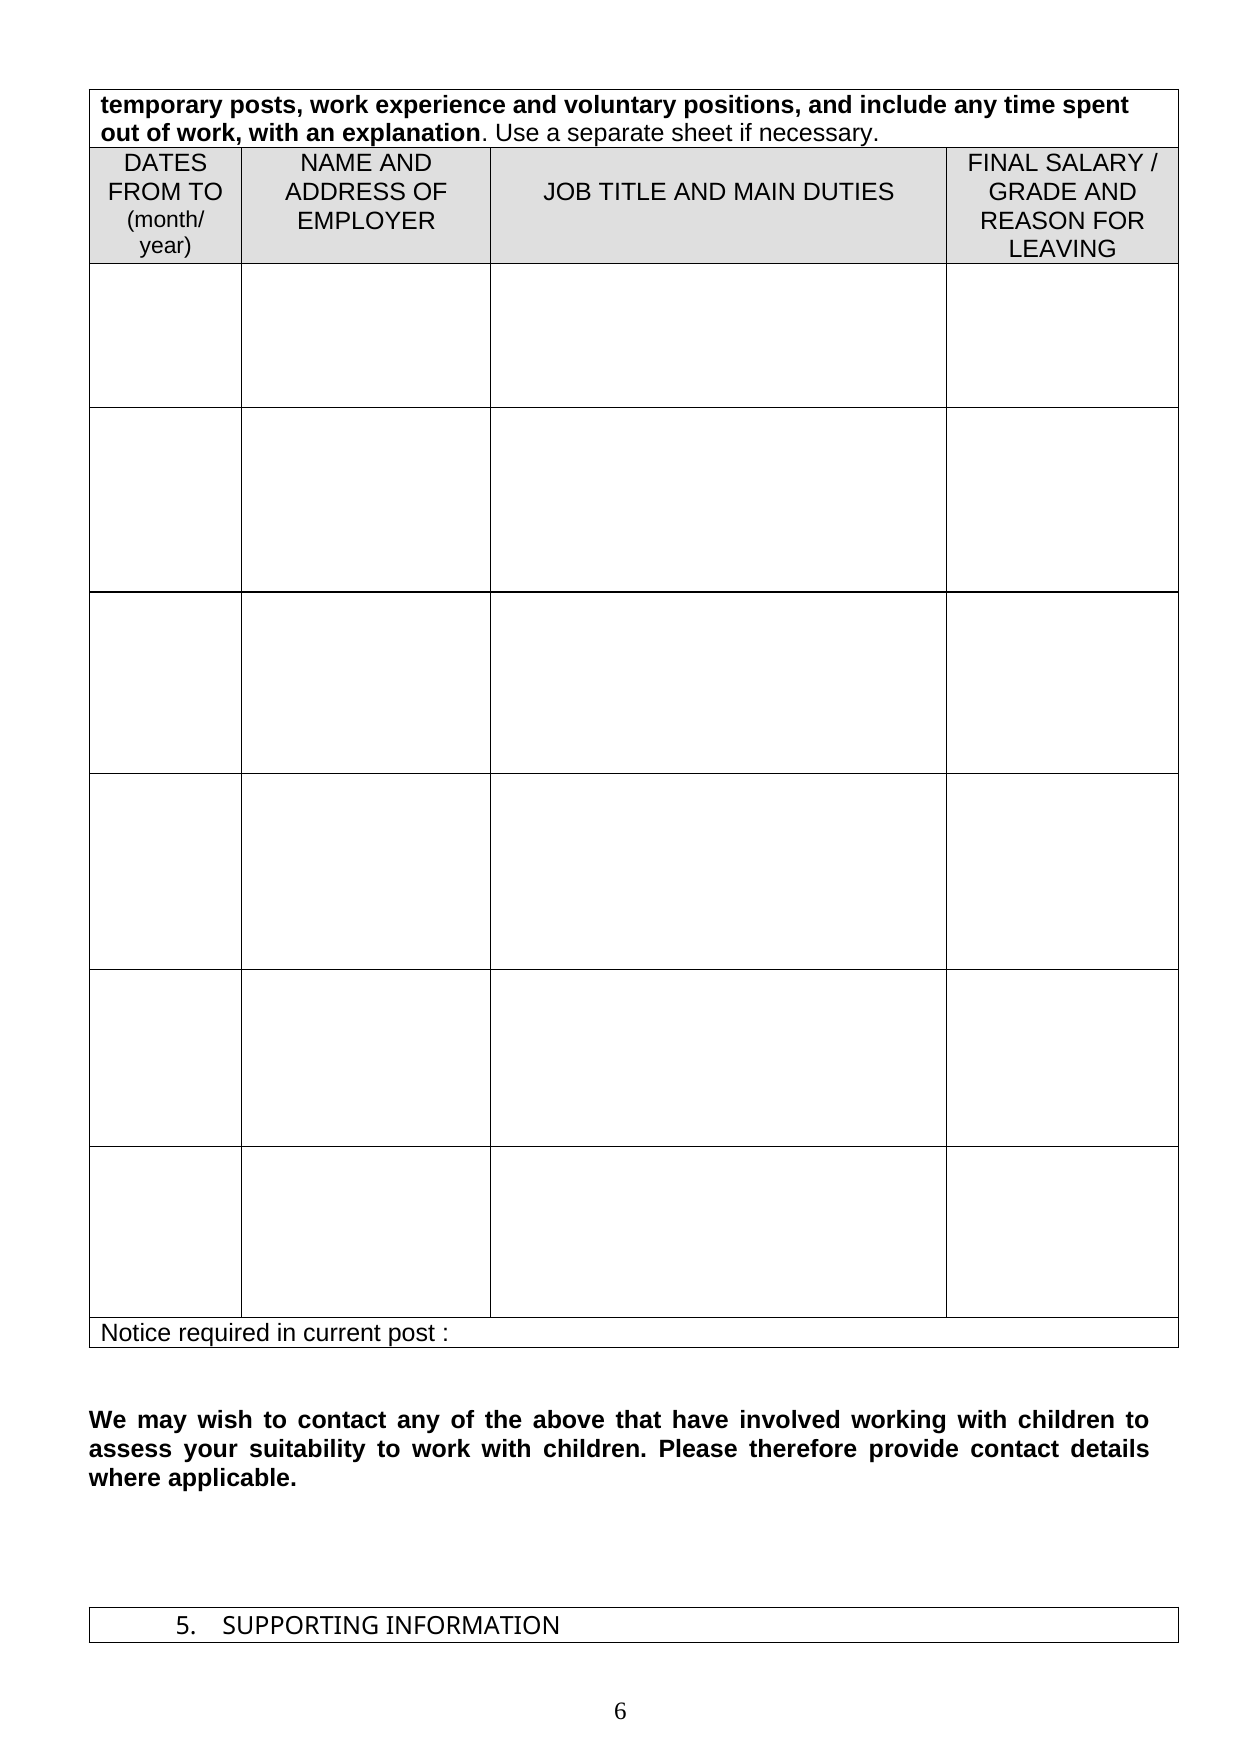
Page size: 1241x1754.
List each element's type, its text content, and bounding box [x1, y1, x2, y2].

table_cell [491, 264, 946, 407]
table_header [90, 90, 1178, 147]
table_cell [491, 593, 946, 773]
table_cell [242, 408, 490, 591]
table_cell [242, 593, 490, 773]
table_cell [90, 774, 241, 969]
table_cell [90, 593, 241, 773]
table_cell [947, 774, 1178, 969]
table_cell FINAL SALARY / GRADE AND REASON FOR LEAVING [947, 148, 1178, 263]
table_cell [947, 970, 1178, 1146]
table_cell [90, 970, 241, 1146]
table_cell [491, 774, 946, 969]
table_cell [242, 1147, 490, 1317]
table_cell [947, 593, 1178, 773]
table_cell [947, 1147, 1178, 1317]
table_header 5. SUPPORTING INFORMATION [90, 1608, 1178, 1642]
table_cell [90, 264, 241, 407]
table_cell [491, 408, 946, 591]
table_cell [242, 774, 490, 969]
table_cell JOB TITLE AND MAIN DUTIES [491, 148, 946, 263]
table_cell [947, 408, 1178, 591]
table_cell NAME AND ADDRESS OF EMPLOYER [242, 148, 490, 263]
table_cell [491, 970, 946, 1146]
table_cell DATES FROM TO (month/year) [90, 148, 241, 263]
table_cell [947, 264, 1178, 407]
table_cell [242, 970, 490, 1146]
table_cell Notice required in current post : [90, 1318, 1178, 1347]
table_cell [491, 1147, 946, 1317]
table_cell [90, 1147, 241, 1317]
table_cell [242, 264, 490, 407]
text We may wish to contact any of the above that have involved working with children to assess your suitability to work with children. Please therefore provide contact details where applicable. [89, 1405, 1152, 1492]
table_cell [90, 408, 241, 591]
